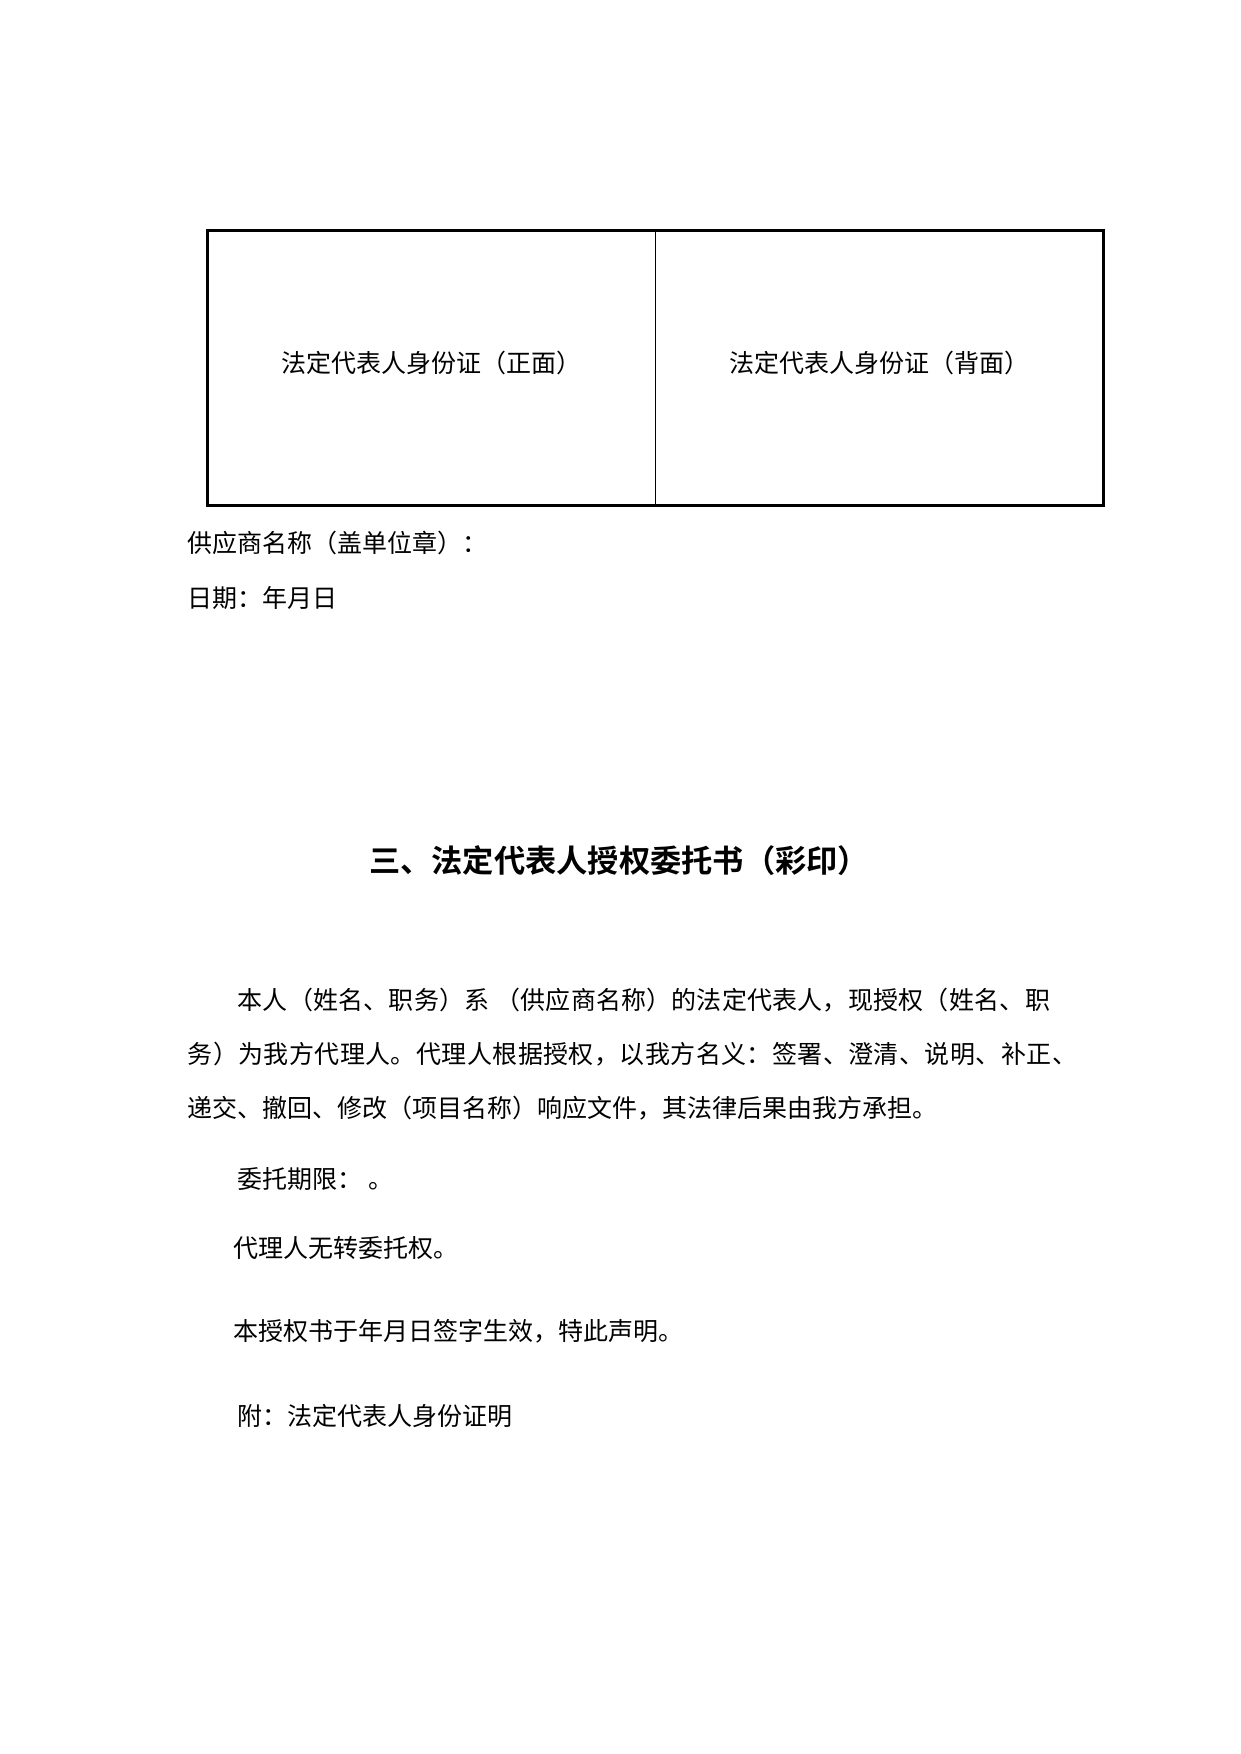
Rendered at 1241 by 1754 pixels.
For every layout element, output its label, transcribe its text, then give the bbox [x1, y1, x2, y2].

text 附：法定代表人身份证明 [187, 1396, 1053, 1433]
text 委托期限： 。 [187, 1159, 1053, 1196]
text 本人（姓名、职务）系 （供应商名称）的法定代表人，现授权（姓名、职务）为我方代理人。代理人根据授权，以我方名义：签署、澄清、说明、补正、递交、撤回、修改（项目名称）响应文件，其法律后果由我方承担。 [187, 980, 1053, 1125]
text 供应商名称（盖单位章）： [187, 414, 1009, 560]
text 本授权书于年月日签字生效，特此声明。 [187, 1297, 1053, 1362]
text 日期：年月日 [187, 578, 1009, 614]
text 三、法定代表人授权委托书（彩印） [187, 837, 1050, 882]
table_header 法定代表人身份证（正面） [209, 232, 655, 503]
text 代理人无转委托权。 [187, 1214, 1053, 1279]
table_header 法定代表人身份证（背面） [656, 232, 1102, 503]
